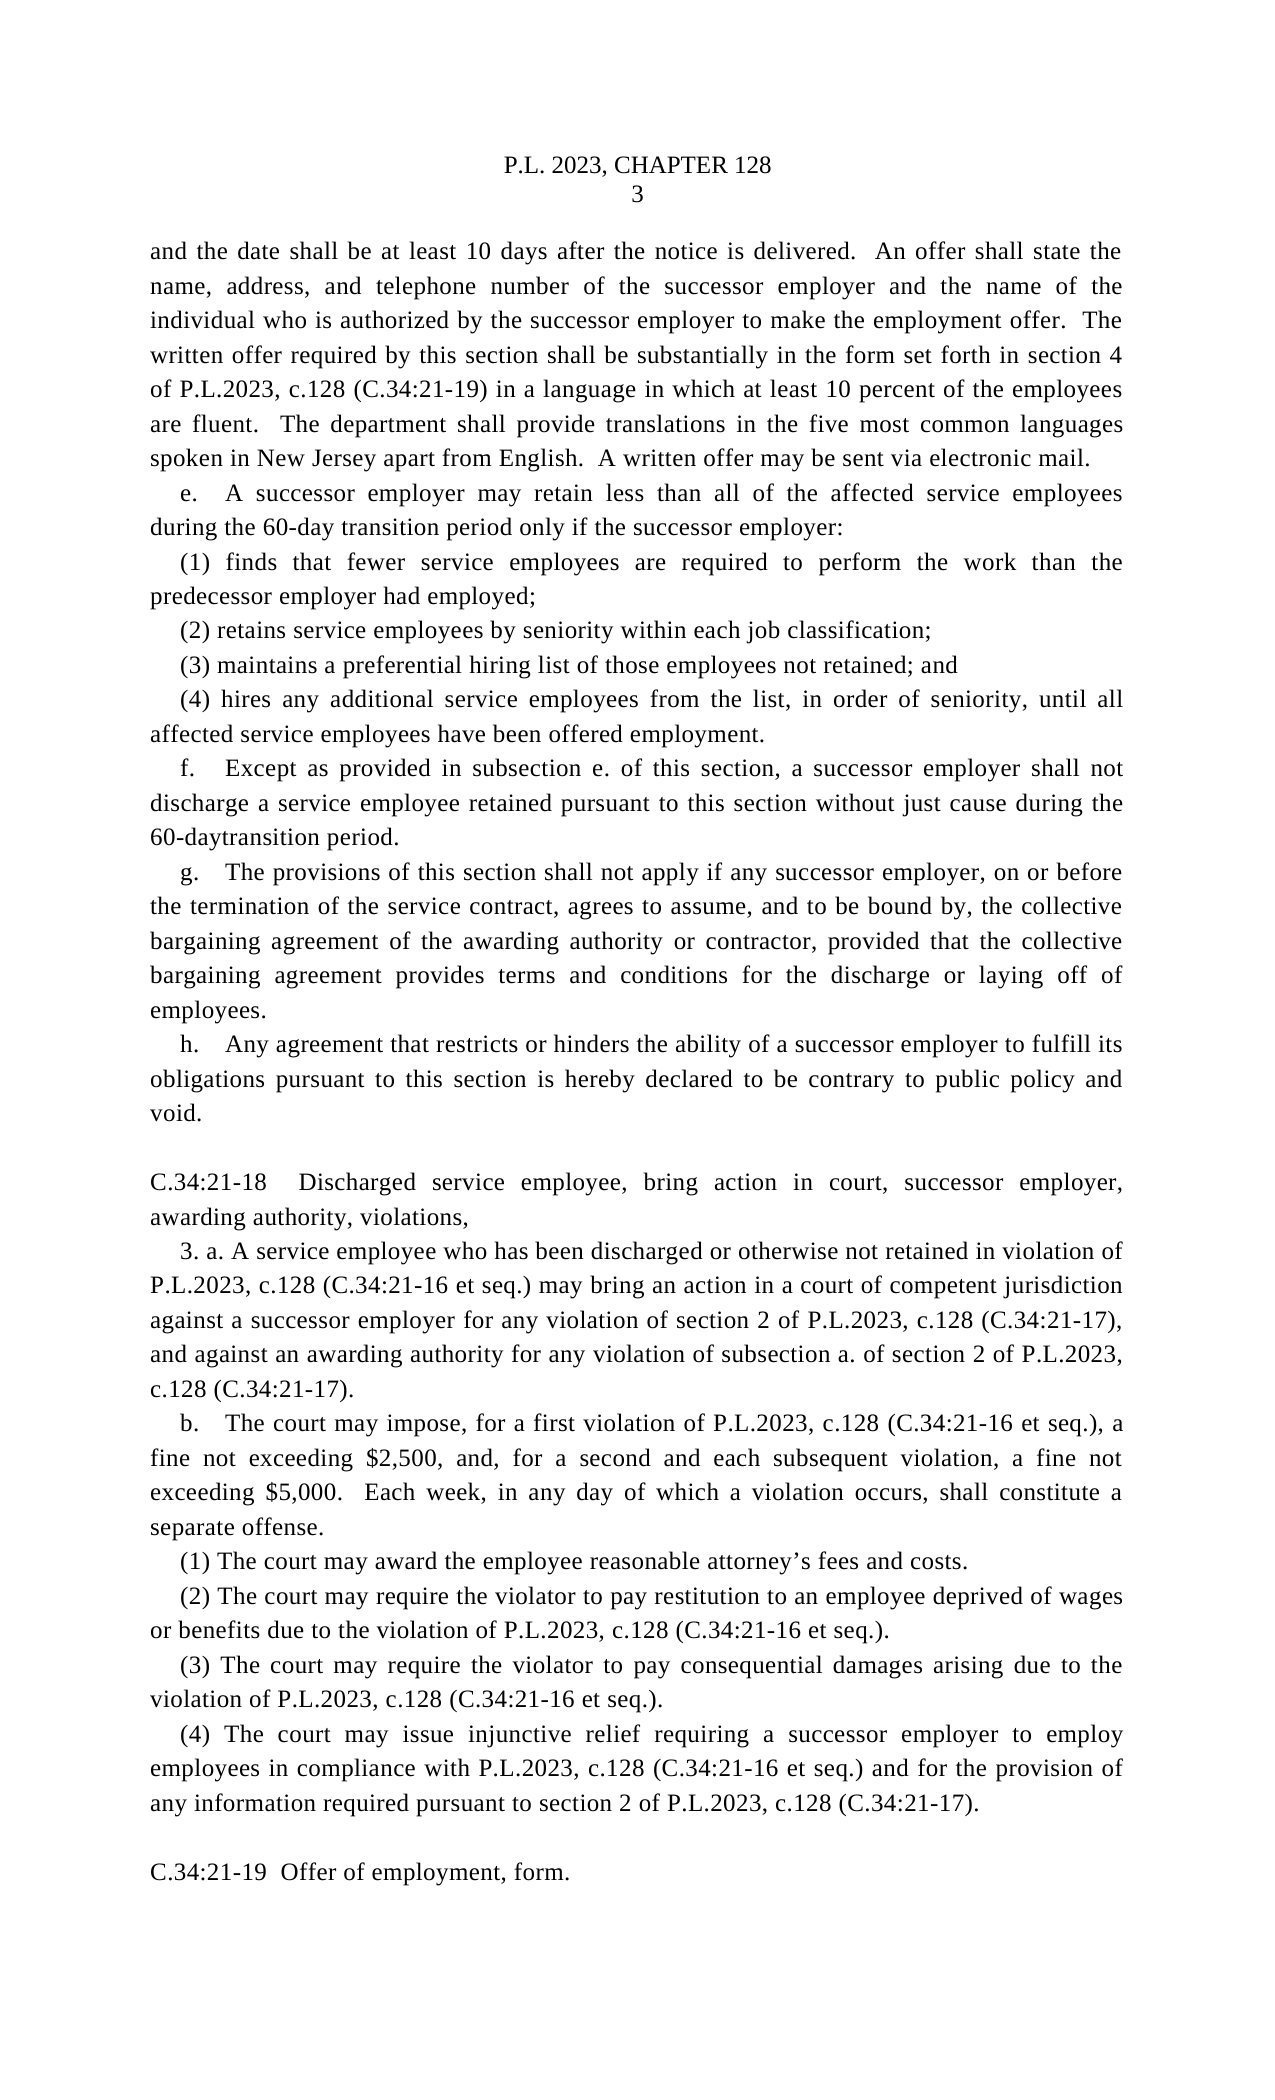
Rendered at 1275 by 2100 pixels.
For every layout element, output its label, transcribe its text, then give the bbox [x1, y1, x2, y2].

text (4) The court may issue injunctive relief requiring a successor employer to employ employees in compliance with P.L.2023, c.128 (C.34:21-16 et seq.) and for the provision of any information required pursuant to section 2 of P.L.2023, c.128 (C.34:21-17). [150, 1719, 1125, 1817]
text (1) The court may award the employee reasonable attorney’s fees and costs. [150, 1546, 1125, 1575]
text (3) maintains a preferential hiring list of those employees not retained; and [150, 650, 1125, 679]
text e. A successor employer may retain less than all of the affected service employees during the 60-day transition period only if the successor employer: [150, 478, 1125, 541]
text (2) The court may require the violator to pay restitution to an employee deprived of wages or benefits due to the violation of P.L.2023, c.128 (C.34:21-16 et seq.). [150, 1581, 1125, 1644]
text (4) hires any additional service employees from the list, in order of seniority, until all affected service employees have been offered employment. [150, 684, 1125, 748]
text 3. a. A service employee who has been discharged or otherwise not retained in violation of P.L.2023, c.128 (C.34:21-16 et seq.) may bring an action in a court of competent jurisdiction against a successor employer for any violation of section 2 of P.L.2023, c.128 (C.34:21-17), and against an awarding authority for any violation of subsection a. of section 2 of P.L.2023, c.128 (C.34:21-17). [150, 1236, 1125, 1403]
text g. The provisions of this section shall not apply if any successor employer, on or before the termination of the service contract, agrees to assume, and to be bound by, the collective bargaining agreement of the awarding authority or contractor, provided that the collective bargaining agreement provides terms and conditions for the discharge or laying off of employees. [150, 857, 1125, 1023]
text (1) finds that fewer service employees are required to perform the work than the predecessor employer had employed; [150, 547, 1125, 610]
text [150, 236, 1125, 472]
text b. The court may impose, for a first violation of P.L.2023, c.128 (C.34:21-16 et seq.), a fine not exceeding $2,500, and, for a second and each subsequent violation, a fine not exceeding $5,000. Each week, in any day of which a violation occurs, shall constitute a separate offense. [150, 1408, 1125, 1541]
text C.34:21-18 Discharged service employee, bring action in court, successor employer, awarding authority, violations, [150, 1167, 1125, 1230]
text h. Any agreement that restricts or hinders the ability of a successor employer to fulfill its obligations pursuant to this section is hereby declared to be contrary to public policy and void. [150, 1029, 1125, 1127]
text (3) The court may require the violator to pay consequential damages arising due to the violation of P.L.2023, c.128 (C.34:21-16 et seq.). [150, 1650, 1125, 1713]
text f. Except as provided in subsection e. of this section, a successor employer shall not discharge a service employee retained pursuant to this section without just cause during the 60-daytransition period. [150, 753, 1125, 851]
text (2) retains service employees by seniority within each job classification; [150, 616, 1125, 644]
text C.34:21-19 Offer of employment, form. [150, 1857, 1125, 1886]
